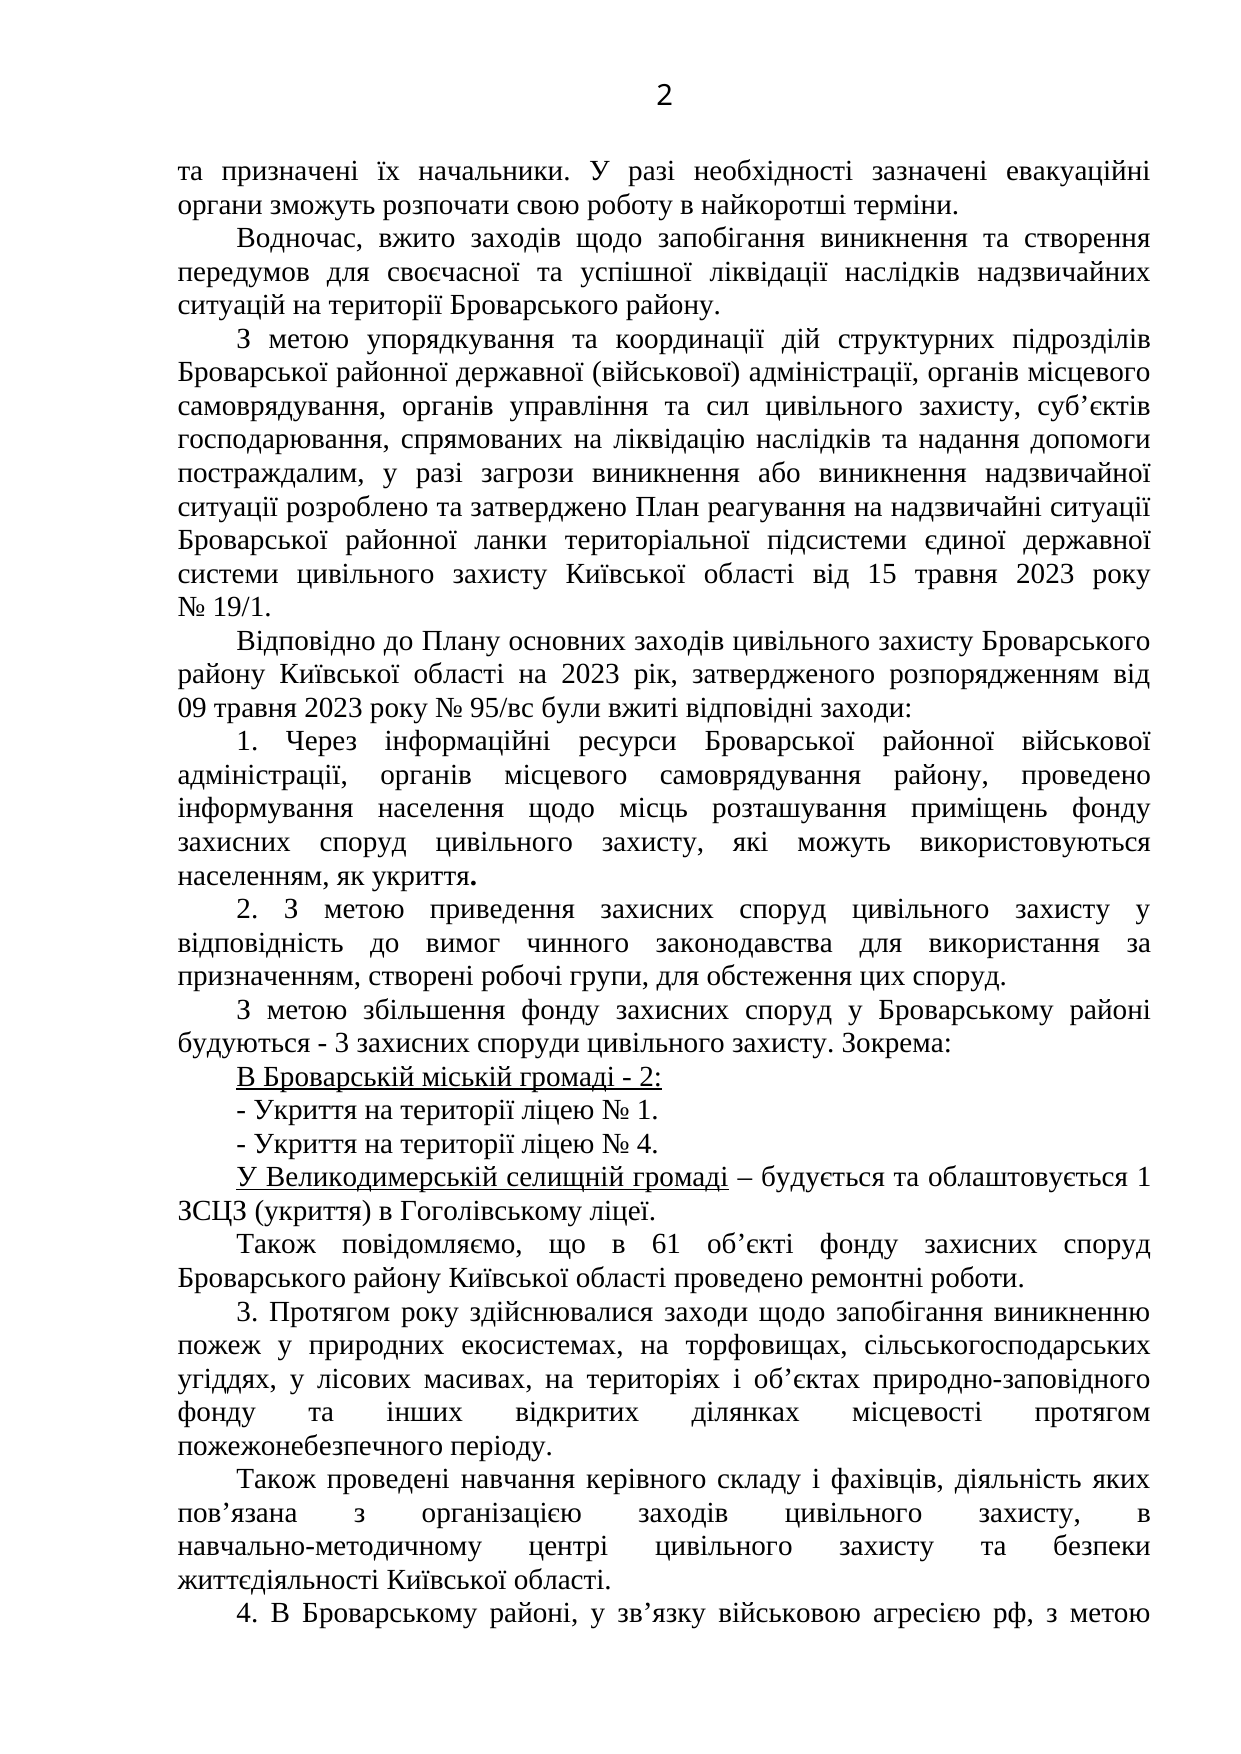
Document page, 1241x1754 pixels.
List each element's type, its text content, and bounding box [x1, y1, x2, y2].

text Також повідомляємо, що в 61 об’єкті фонду захисних споруд Броварського району Київської області проведено ремонтні роботи. [177, 1227, 1152, 1294]
text Також проведені навчання керівного складу і фахівців, діяльність яких пов’язана з організацією заходів цивільного захисту, в навчально-методичному центрі цивільного захисту та безпеки життєдіяльності Київської області. [177, 1461, 1152, 1596]
text У Великодимерській селищній громаді – будується та облаштовується 1 ЗСЦЗ (укриття) в Гоголівському ліцеї. [177, 1159, 1152, 1227]
text Водночас, вжито заходів щодо запобігання виникнення та створення передумов для своєчасної та успішної ліквідації наслідків надзвичайних ситуацій на території Броварського району. [177, 220, 1152, 321]
text - Укриття на території ліцею № 1. [177, 1092, 1152, 1126]
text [177, 1596, 1152, 1629]
text З метою збільшення фонду захисних споруд у Броварському районі будуються - 3 захисних споруди цивільного захисту. Зокрема: [177, 992, 1152, 1059]
text - Укриття на території ліцею № 4. [177, 1126, 1152, 1159]
text Відповідно до Плану основних заходів цивільного захисту Броварського району Київської області на 2023 рік, затвердженого розпорядженням від 09 травня 2023 року № 95/вс були вжиті відповідні заходи: [177, 623, 1152, 723]
text З метою упорядкування та координації дій структурних підрозділів Броварської районної державної (військової) адміністрації, органів місцевого самоврядування, органів управління та сил цивільного захисту, суб’єктів господарювання, спрямованих на ліквідацію наслідків та надання допомоги постраждалим, у разі загрози виникнення або виникнення надзвичайної ситуації розроблено та затверджено План реагування на надзвичайні ситуації Броварської районної ланки територіальної підсистеми єдиної державної системи цивільного захисту Київської області від 15 травня 2023 року № 19/1. [177, 321, 1152, 623]
text В Броварській міській громаді - 2: [177, 1059, 1152, 1092]
text 1. Через інформаційні ресурси Броварської районної військової адміністрації, органів місцевого самоврядування району, проведено інформування населення щодо місць розташування приміщень фонду захисних споруд цивільного захисту, які можуть використовуються населенням, як укриття. [177, 723, 1152, 891]
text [177, 153, 1152, 220]
text 3. Протягом року здійснювалися заходи щодо запобігання виникненню пожеж у природних екосистемах, на торфовищах, сільськогосподарських угіддях, у лісових масивах, на територіях і об’єктах природно-заповідного фонду та інших відкритих ділянках місцевості протягом пожежонебезпечного періоду. [177, 1294, 1152, 1461]
text 2. З метою приведення захисних споруд цивільного захисту у відповідність до вимог чинного законодавства для використання за призначенням, створені робочі групи, для обстеження цих споруд. [177, 891, 1152, 992]
